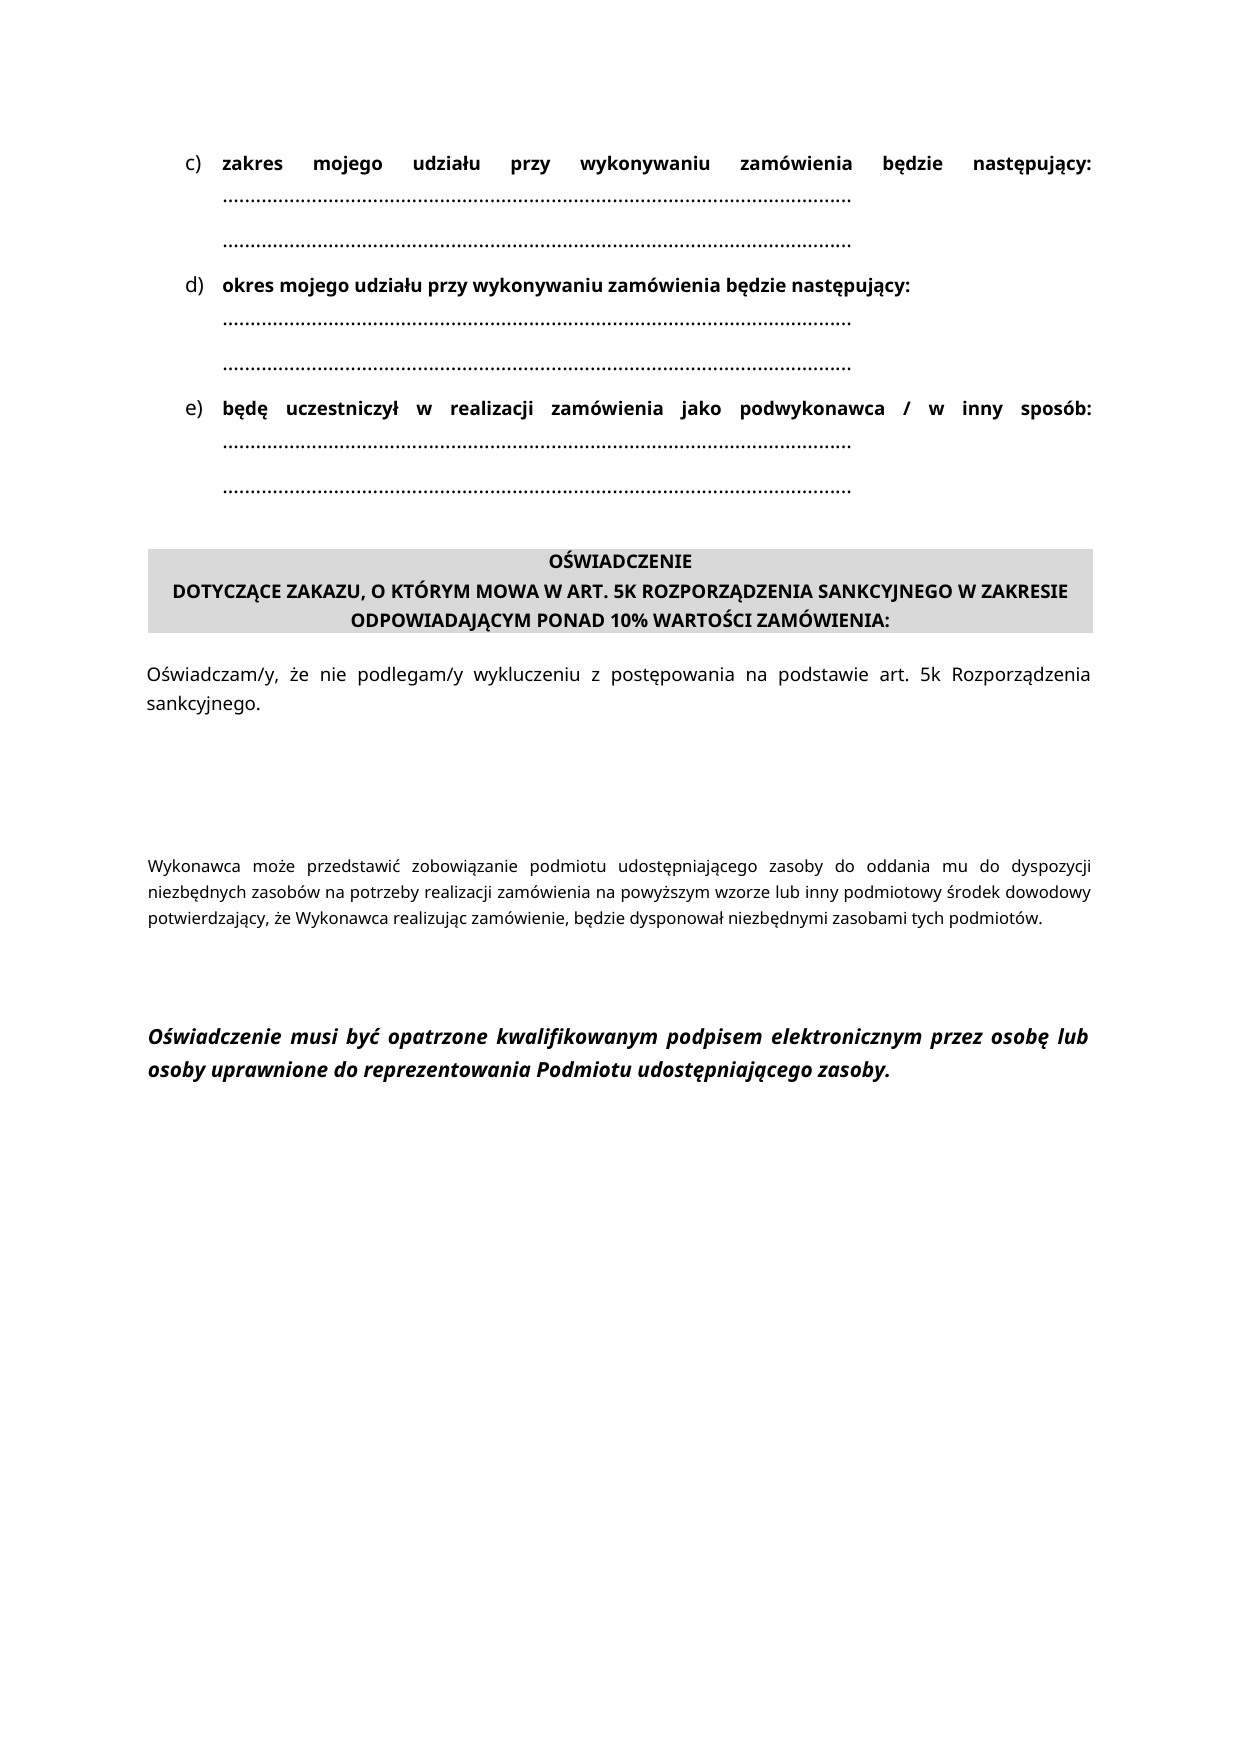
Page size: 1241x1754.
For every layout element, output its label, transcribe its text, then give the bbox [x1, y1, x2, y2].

list zakres mojego udziału przy wykonywaniu zamówienia będzie następujący: ................................................................................................................. [185, 148, 1093, 209]
list ................................................................................................................. [222, 348, 1093, 377]
list ................................................................................................................. [222, 225, 1093, 254]
list będę uczestniczył w realizacji zamówienia jako podwykonawca / w inny sposób: ................................................................................................................. [185, 393, 1093, 454]
list ................................................................................................................. [222, 471, 1093, 499]
text Oświadczenie musi być opatrzone kwalifikowanym podpisem elektronicznym przez osobę lub osoby uprawnione do reprezentowania Podmiotu udostępniającego zasoby. [148, 1022, 1093, 1083]
list okres mojego udziału przy wykonywaniu zamówienia będzie następujący: ................................................................................................................. [185, 270, 1093, 331]
text OŚWIADCZENIE DOTYCZĄCE ZAKAZU, O KTÓRYM MOWA W ART. 5K ROZPORZĄDZENIA SANKCYJNEGO W ZAKRESIE ODPOWIADAJĄCYM PONAD 10% WARTOŚCI ZAMÓWIENIA: [148, 549, 1093, 633]
text Wykonawca może przedstawić zobowiązanie podmiotu udostępniającego zasoby do oddania mu do dyspozycji niezbędnych zasobów na potrzeby realizacji zamówienia na powyższym wzorze lub inny podmiotowy środek dowodowy potwierdzający, że Wykonawca realizując zamówienie, będzie dysponował niezbędnymi zasobami tych podmiotów. [148, 855, 1093, 929]
text Oświadczam/y, że nie podlegam/y wykluczeniu z postępowania na podstawie art. 5k Rozporządzenia sankcyjnego. [146, 661, 1093, 716]
